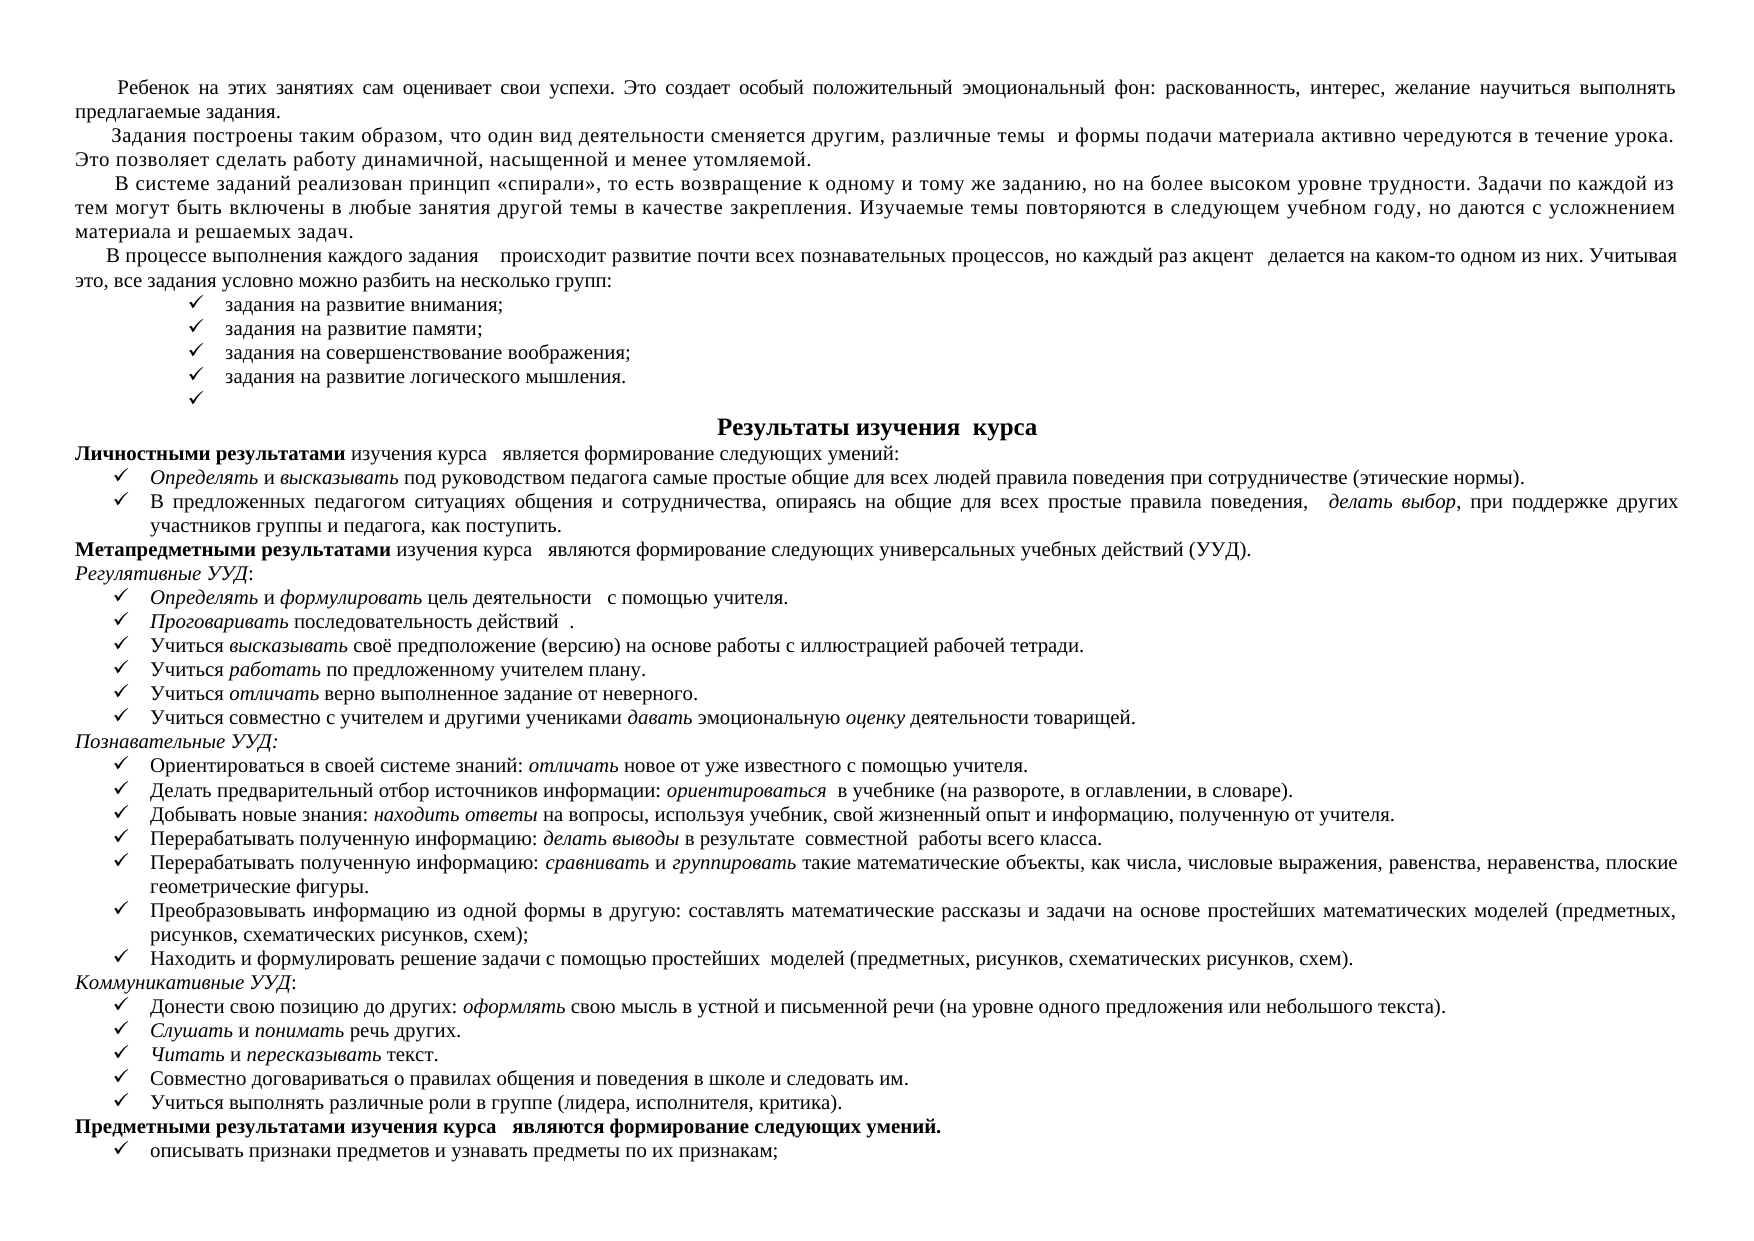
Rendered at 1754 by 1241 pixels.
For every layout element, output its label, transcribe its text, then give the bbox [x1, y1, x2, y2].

text Коммуникативные УУД: [75, 970, 1679, 994]
list Учиться выполнять различные роли в группе (лидера, исполнителя, критика). [112, 1090, 1679, 1114]
text Познавательные УУД: [75, 729, 1679, 753]
list Проговаривать последовательность действий . [112, 609, 1679, 633]
text Предметными результатами изучения курса являются формирование следующих умений. [75, 1114, 1679, 1138]
list Определять и высказывать под руководством педагога самые простые общие для всех людей правила поведения при сотрудничестве (этические нормы). [112, 465, 1679, 489]
list описывать признаки предметов и узнавать предметы по их признакам; [112, 1138, 1679, 1162]
list Перерабатывать полученную информацию: сравнивать и группировать такие математические объекты, как числа, числовые выражения, равенства, неравенства, плоские геометрические фигуры. [112, 850, 1679, 898]
list Определять и формулировать цель деятельности с помощью учителя. [112, 585, 1679, 609]
list Находить и формулировать решение задачи с помощью простейших моделей (предметных, рисунков, схематических рисунков, схем). [112, 946, 1679, 970]
list Учиться работать по предложенному учителем плану. [112, 657, 1679, 681]
text Личностными результатами изучения курса является формирование следующих умений: [75, 441, 1679, 465]
text Метапредметными результатами изучения курса являются формирование следующих универсальных учебных действий (УУД). [75, 537, 1679, 561]
list Преобразовывать информацию из одной формы в другую: составлять математические рассказы и задачи на основе простейших математических моделей (предметных, рисунков, схематических рисунков, схем); [112, 898, 1679, 946]
list Совместно договариваться о правилах общения и поведения в школе и следовать им. [112, 1066, 1679, 1090]
text Ребенок на этих занятиях сам оценивает свои успехи. Это создает особый положительный эмоциональный фон: раскованность, интерес, желание научиться выполнять предлагаемые задания. [75, 75, 1677, 123]
list Учиться совместно с учителем и другими учениками давать эмоциональную оценку деятельности товарищей. [112, 705, 1679, 729]
list В предложенных педагогом ситуациях общения и сотрудничества, опираясь на общие для всех простые правила поведения, делать выбор, при поддержке других участников группы и педагога, как поступить. [112, 489, 1679, 537]
list Читать и пересказывать текст. [112, 1042, 1679, 1066]
list Ориентироваться в своей системе знаний: отличать новое от уже известного с помощью учителя. [112, 753, 1679, 777]
text В процессе выполнения каждого задания происходит развитие почти всех познавательных процессов, но каждый раз акцент делается на каком-то одном из них. Учитывая это, все задания условно можно разбить на несколько групп: [75, 243, 1678, 292]
list задания на развитие внимания; [187, 292, 1679, 316]
text Результаты изучения курса [75, 412, 1679, 441]
list задания на развитие логического мышления. [187, 364, 1679, 388]
list Делать предварительный отбор источников информации: ориентироваться в учебнике (на развороте, в оглавлении, в словаре). [112, 777, 1679, 802]
list Добывать новые знания: находить ответы на вопросы, используя учебник, свой жизненный опыт и информацию, полученную от учителя. [112, 802, 1679, 826]
list задания на совершенствование воображения; [187, 340, 1679, 364]
text Задания построены таким образом, что один вид деятельности сменяется другим, различные темы и формы подачи материала активно чередуются в течение урока. Это позволяет сделать работу динамичной, насыщенной и менее утомляемой. [75, 123, 1679, 171]
list задания на развитие памяти; [187, 316, 1679, 340]
list Перерабатывать полученную информацию: делать выводы в результате совместной работы всего класса. [112, 826, 1679, 850]
text В системе заданий реализован принцип «спирали», то есть возвращение к одному и тому же заданию, но на более высоком уровне трудности. Задачи по каждой из тем могут быть включены в любые занятия другой темы в качестве закрепления. Изучаемые темы повторяются в следующем учебном году, но даются с усложнением материала и решаемых задач. [75, 171, 1679, 243]
list Слушать и понимать речь других. [112, 1018, 1679, 1042]
list Учиться высказывать своё предположение (версию) на основе работы с иллюстрацией рабочей тетради. [112, 633, 1679, 657]
text Регулятивные УУД: [75, 561, 1679, 585]
list Донести свою позицию до других: оформлять свою мысль в устной и письменной речи (на уровне одного предложения или небольшого текста). [112, 994, 1679, 1018]
list Учиться отличать верно выполненное задание от неверного. [112, 681, 1679, 705]
